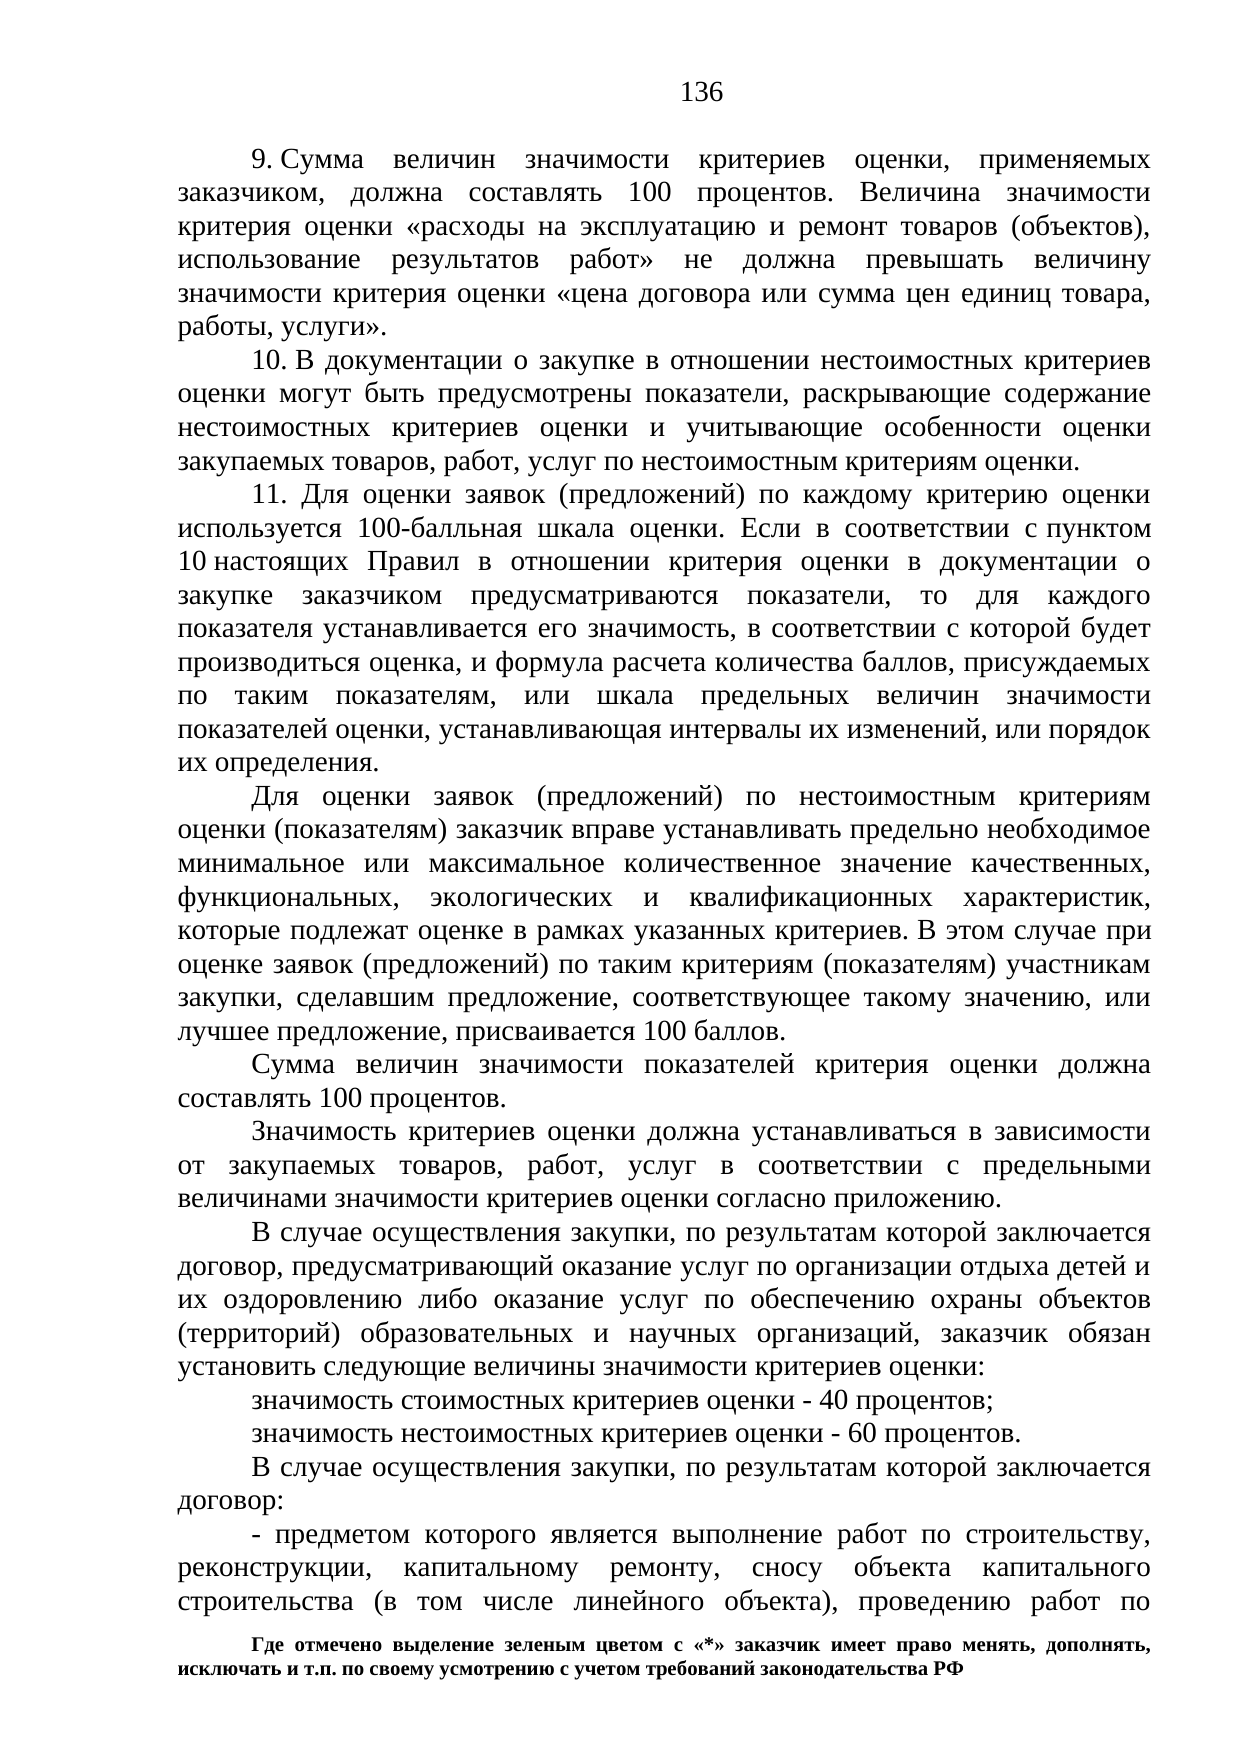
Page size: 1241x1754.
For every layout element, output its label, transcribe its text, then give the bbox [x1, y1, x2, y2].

text значимость стоимостных критериев оценки - 40 процентов; [177, 1382, 1152, 1415]
text Сумма величин значимости показателей критерия оценки должна составлять 100 процентов. [177, 1046, 1152, 1113]
text 11. Для оценки заявок (предложений) по каждому критерию оценки используется 100-балльная шкала оценки. Если в соответствии с пунктом 10 настоящих Правил в отношении критерия оценки в документации о закупке заказчиком предусматриваются показатели, то для каждого показателя устанавливается его значимость, в соответствии с которой будет производиться оценка, и формула расчета количества баллов, присуждаемых по таким показателям, или шкала предельных величин значимости показателей оценки, устанавливающая интервалы их изменений, или порядок их определения. [177, 476, 1152, 778]
text В случае осуществления закупки, по результатам которой заключается договор, предусматривающий оказание услуг по организации отдыха детей и их оздоровлению либо оказание услуг по обеспечению охраны объектов (территорий) образовательных и научных организаций, заказчик обязан установить следующие величины значимости критериев оценки: [177, 1214, 1152, 1382]
text Значимость критериев оценки должна устанавливаться в зависимости от закупаемых товаров, работ, услуг в соответствии с предельными величинами значимости критериев оценки согласно приложению. [177, 1113, 1152, 1214]
text 9. Сумма величин значимости критериев оценки, применяемых заказчиком, должна составлять 100 процентов. Величина значимости критерия оценки «расходы на эксплуатацию и ремонт товаров (объектов), использование результатов работ» не должна превышать величину значимости критерия оценки «цена договора или сумма цен единиц товара, работы, услуги». [177, 141, 1152, 342]
text 10. В документации о закупке в отношении нестоимостных критериев оценки могут быть предусмотрены показатели, раскрывающие содержание нестоимостных критериев оценки и учитывающие особенности оценки закупаемых товаров, работ, услуг по нестоимостным критериям оценки. [177, 342, 1152, 476]
text Для оценки заявок (предложений) по нестоимостным критериям оценки (показателям) заказчик вправе устанавливать предельно необходимое минимальное или максимальное количественное значение качественных, функциональных, экологических и квалификационных характеристик, которые подлежат оценке в рамках указанных критериев. В этом случае при оценке заявок (предложений) по таким критериям (показателям) участникам закупки, сделавшим предложение, соответствующее такому значению, или лучшее предложение, присваивается 100 баллов. [177, 778, 1152, 1046]
text значимость нестоимостных критериев оценки - 60 процентов. [177, 1415, 1152, 1449]
text В случае осуществления закупки, по результатам которой заключается договор: [177, 1449, 1152, 1516]
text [177, 1516, 1152, 1617]
